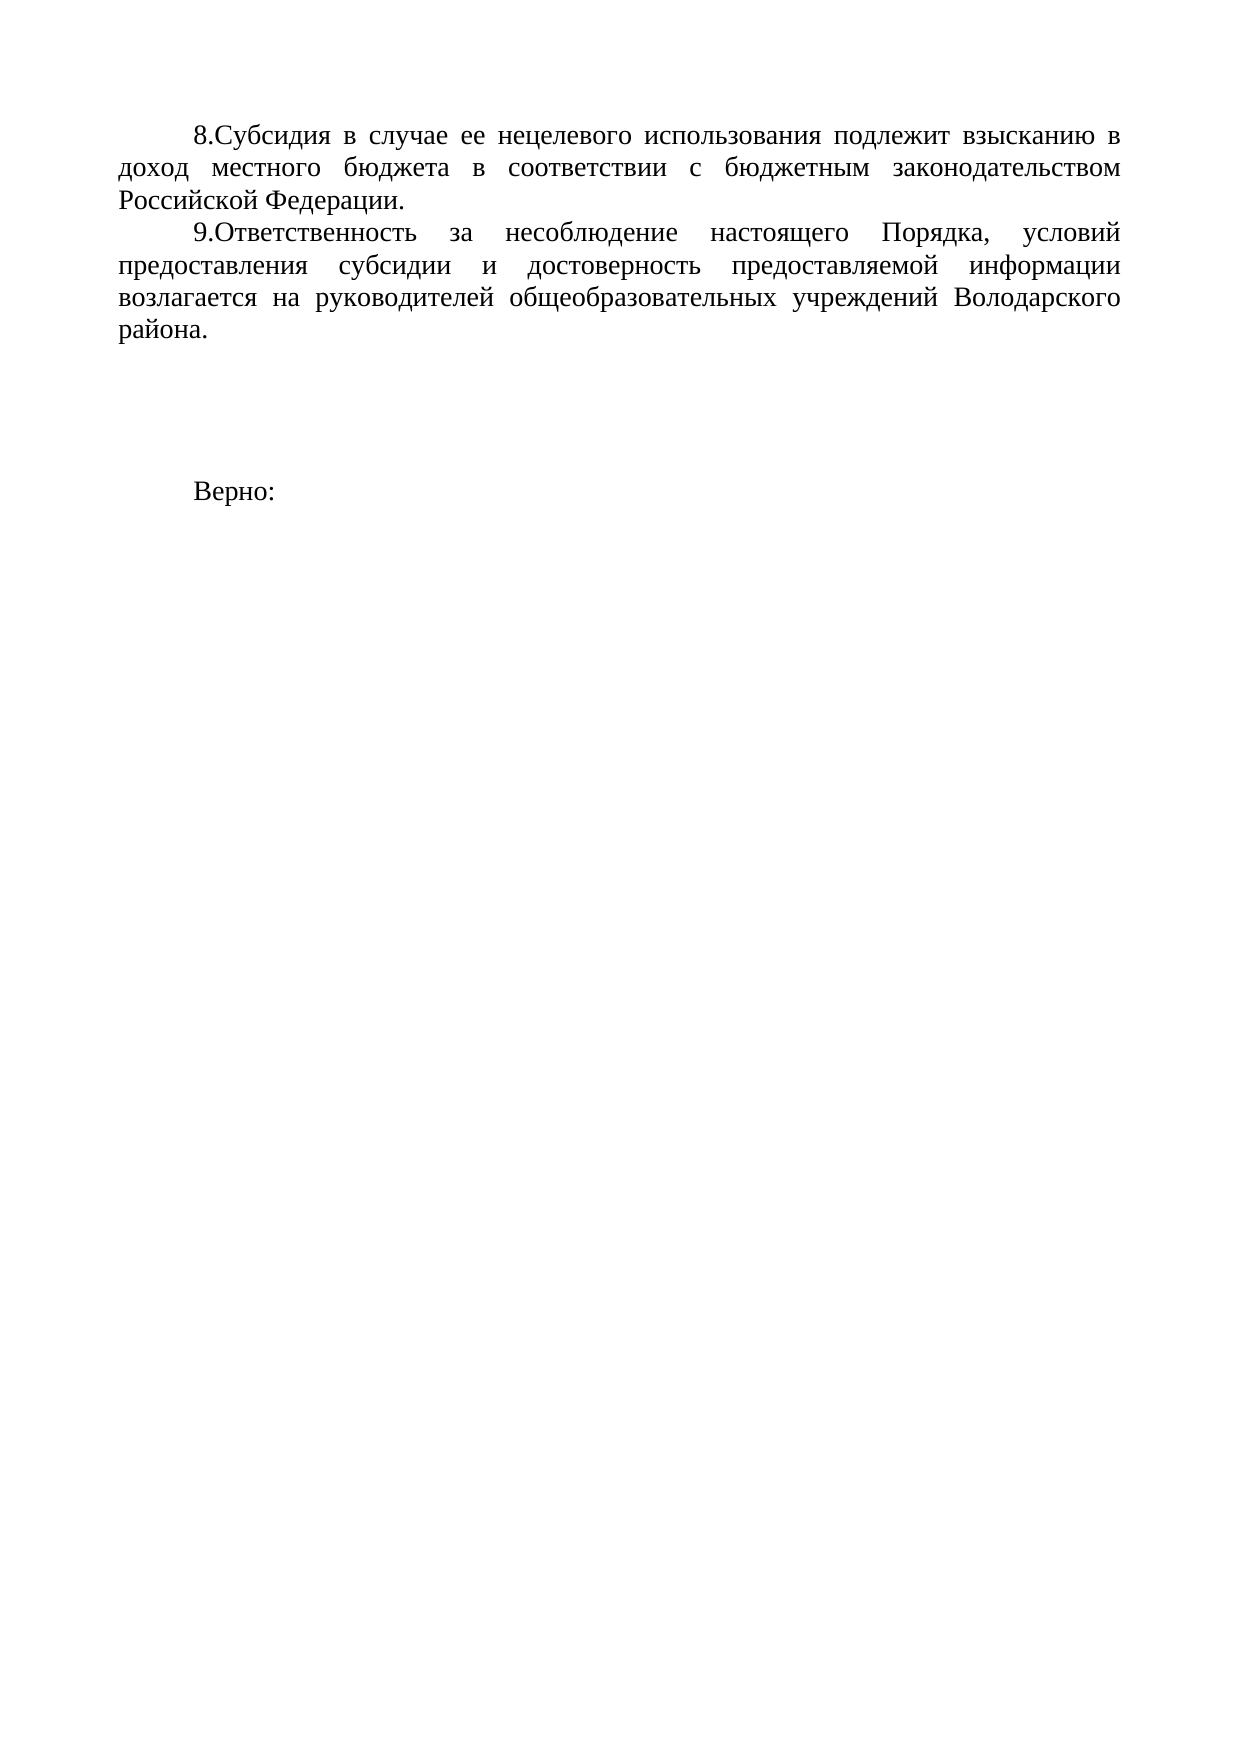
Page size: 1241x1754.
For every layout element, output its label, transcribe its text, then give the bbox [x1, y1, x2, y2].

text Верно: [118, 474, 1122, 507]
text 9.Ответственность за несоблюдение настоящего Порядка, условий предоставления субсидии и достоверность предоставляемой информации возлагается на руководителей общеобразовательных учреждений Володарского района. [118, 215, 1122, 345]
text 8.Субсидия в случае ее нецелевого использования подлежит взысканию в доход местного бюджета в соответствии с бюджетным законодательством Российской Федерации. [118, 118, 1122, 215]
